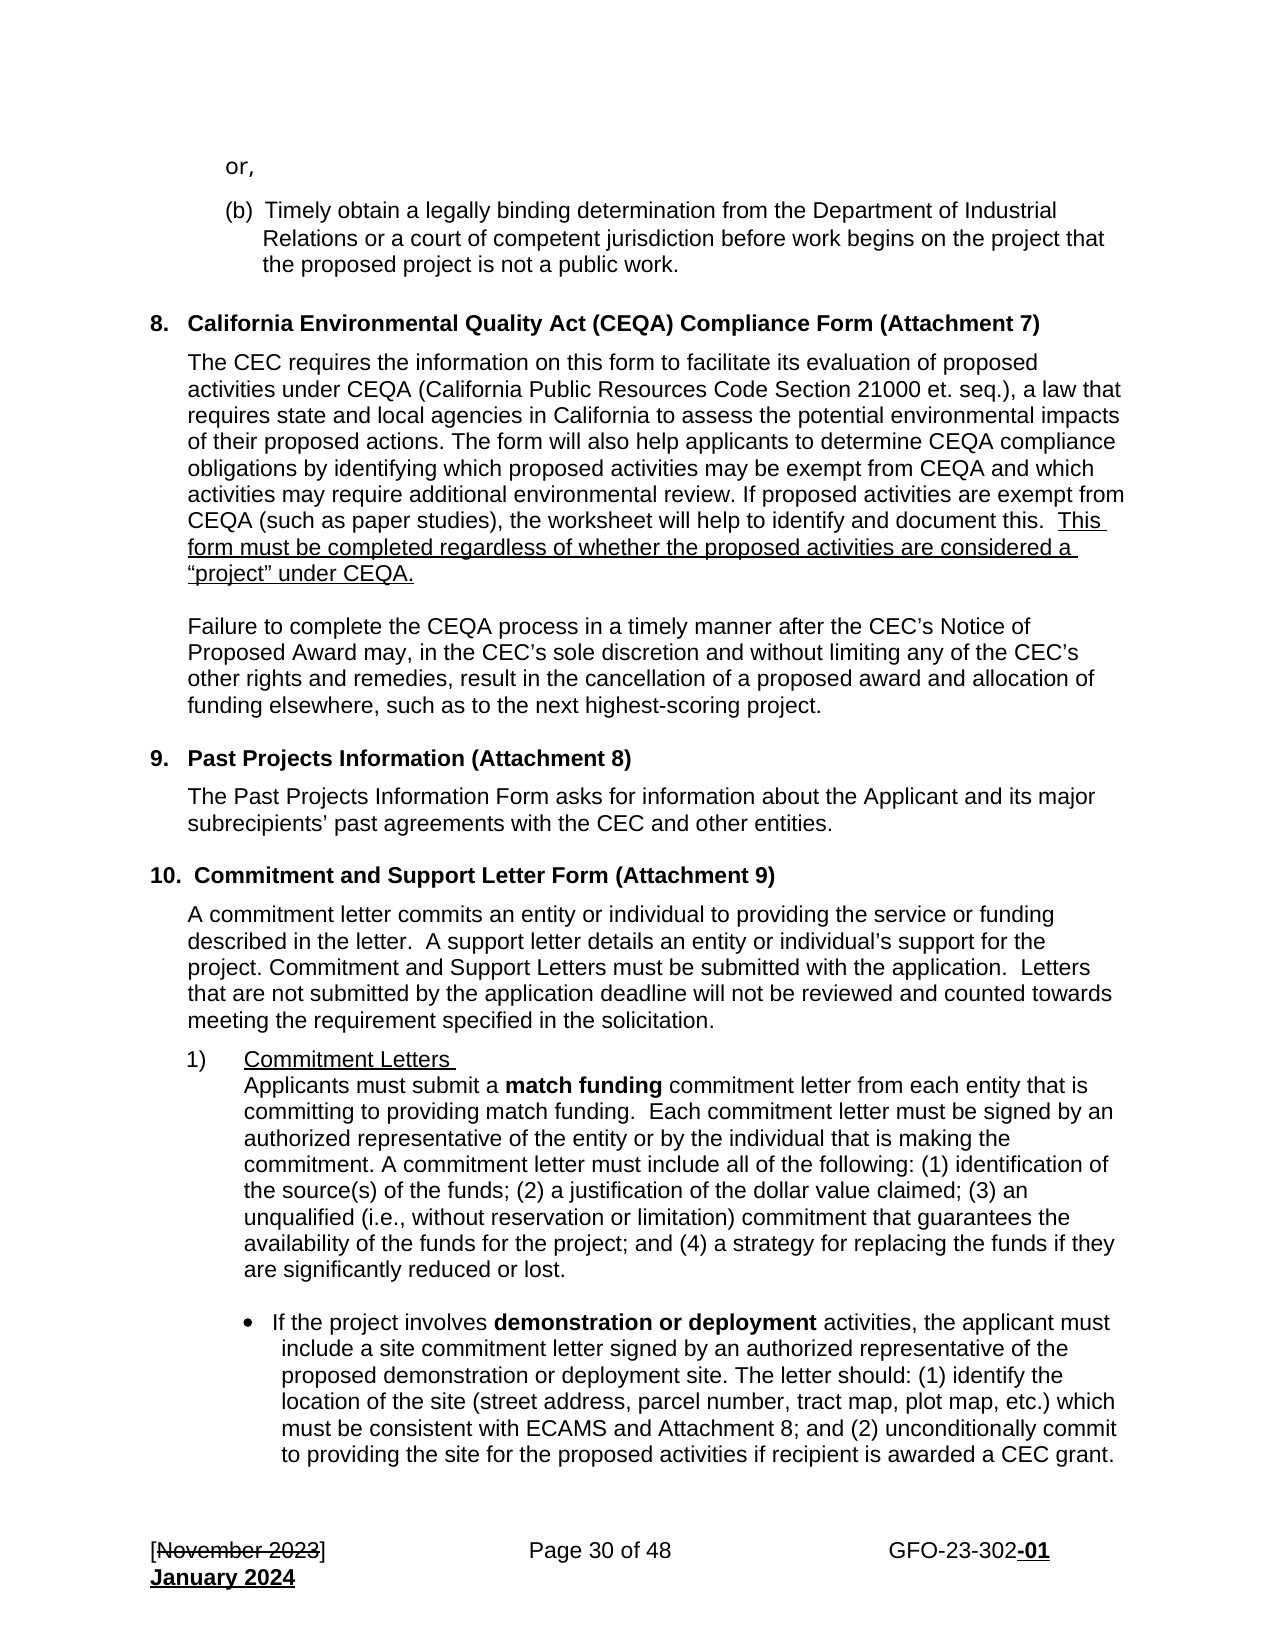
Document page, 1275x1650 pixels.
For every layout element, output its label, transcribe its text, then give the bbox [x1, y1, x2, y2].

text The CEC requires the information on this form to facilitate its evaluation of proposed activities under CEQA (California Public Resources Code Section 21000 et. seq.), a law that requires state and local agencies in California to assess the potential environmental impacts of their proposed actions. The form will also help applicants to determine CEQA compliance obligations by identifying which proposed activities may be exempt from CEQA and which activities may require additional environmental review. If proposed activities are exempt from CEQA (such as paper studies), the worksheet will help to identify and document this. This form must be completed regardless of whether the proposed activities are considered a “project” under CEQA. [187, 349, 1125, 586]
subtitle California Environmental Quality Act (CEQA) Compliance Form (Attachment 7) [150, 310, 1125, 337]
text Applicants must submit a match funding commitment letter from each entity that is committing to providing match funding. Each commitment letter must be signed by an authorized representative of the entity or by the individual that is making the commitment. A commitment letter must include all of the following: (1) identification of the source(s) of the funds; (2) a justification of the dollar value claimed; (3) an unqualified (i.e., without reservation or limitation) commitment that guarantees the availability of the funds for the project; and (4) a strategy for replacing the funds if they are significantly reduced or lost. [244, 1072, 1125, 1283]
text The Past Projects Information Form asks for information about the Applicant and its major subrecipients’ past agreements with the CEC and other entities. [187, 783, 1125, 836]
text A commitment letter commits an entity or individual to providing the service or funding described in the letter. A support letter details an entity or individual’s support for the project. Commitment and Support Letters must be submitted with the application. Letters that are not submitted by the application deadline will not be reviewed and counted towards meeting the requirement specified in the solicitation. [187, 901, 1125, 1033]
list or, [225, 150, 1125, 181]
list Commitment Letters [206, 1046, 1125, 1072]
text Failure to complete the CEQA process in a timely manner after the CEC’s Notice of Proposed Award may, in the CEC’s sole discretion and without limiting any of the CEC’s other rights and remedies, result in the cancellation of a proposed award and allocation of funding elsewhere, such as to the next highest-scoring project. [187, 613, 1125, 718]
list If the project involves demonstration or deployment activities, the applicant must include a site commitment letter signed by an authorized representative of the proposed demonstration or deployment site. The letter should: (1) identify the location of the site (street address, parcel number, tract map, plot map, etc.) which must be consistent with ECAMS and Attachment 8; and (2) unconditionally commit to providing the site for the proposed activities if recipient is awarded a CEC grant. [244, 1309, 1125, 1467]
subtitle Past Projects Information (Attachment 8) [150, 744, 1125, 771]
text (b) Timely obtain a legally binding determination from the Department of Industrial Relations or a court of competent jurisdiction before work begins on the project that the proposed project is not a public work. [225, 194, 1125, 278]
subtitle Commitment and Support Letter Form (Attachment 9) [150, 862, 1125, 889]
